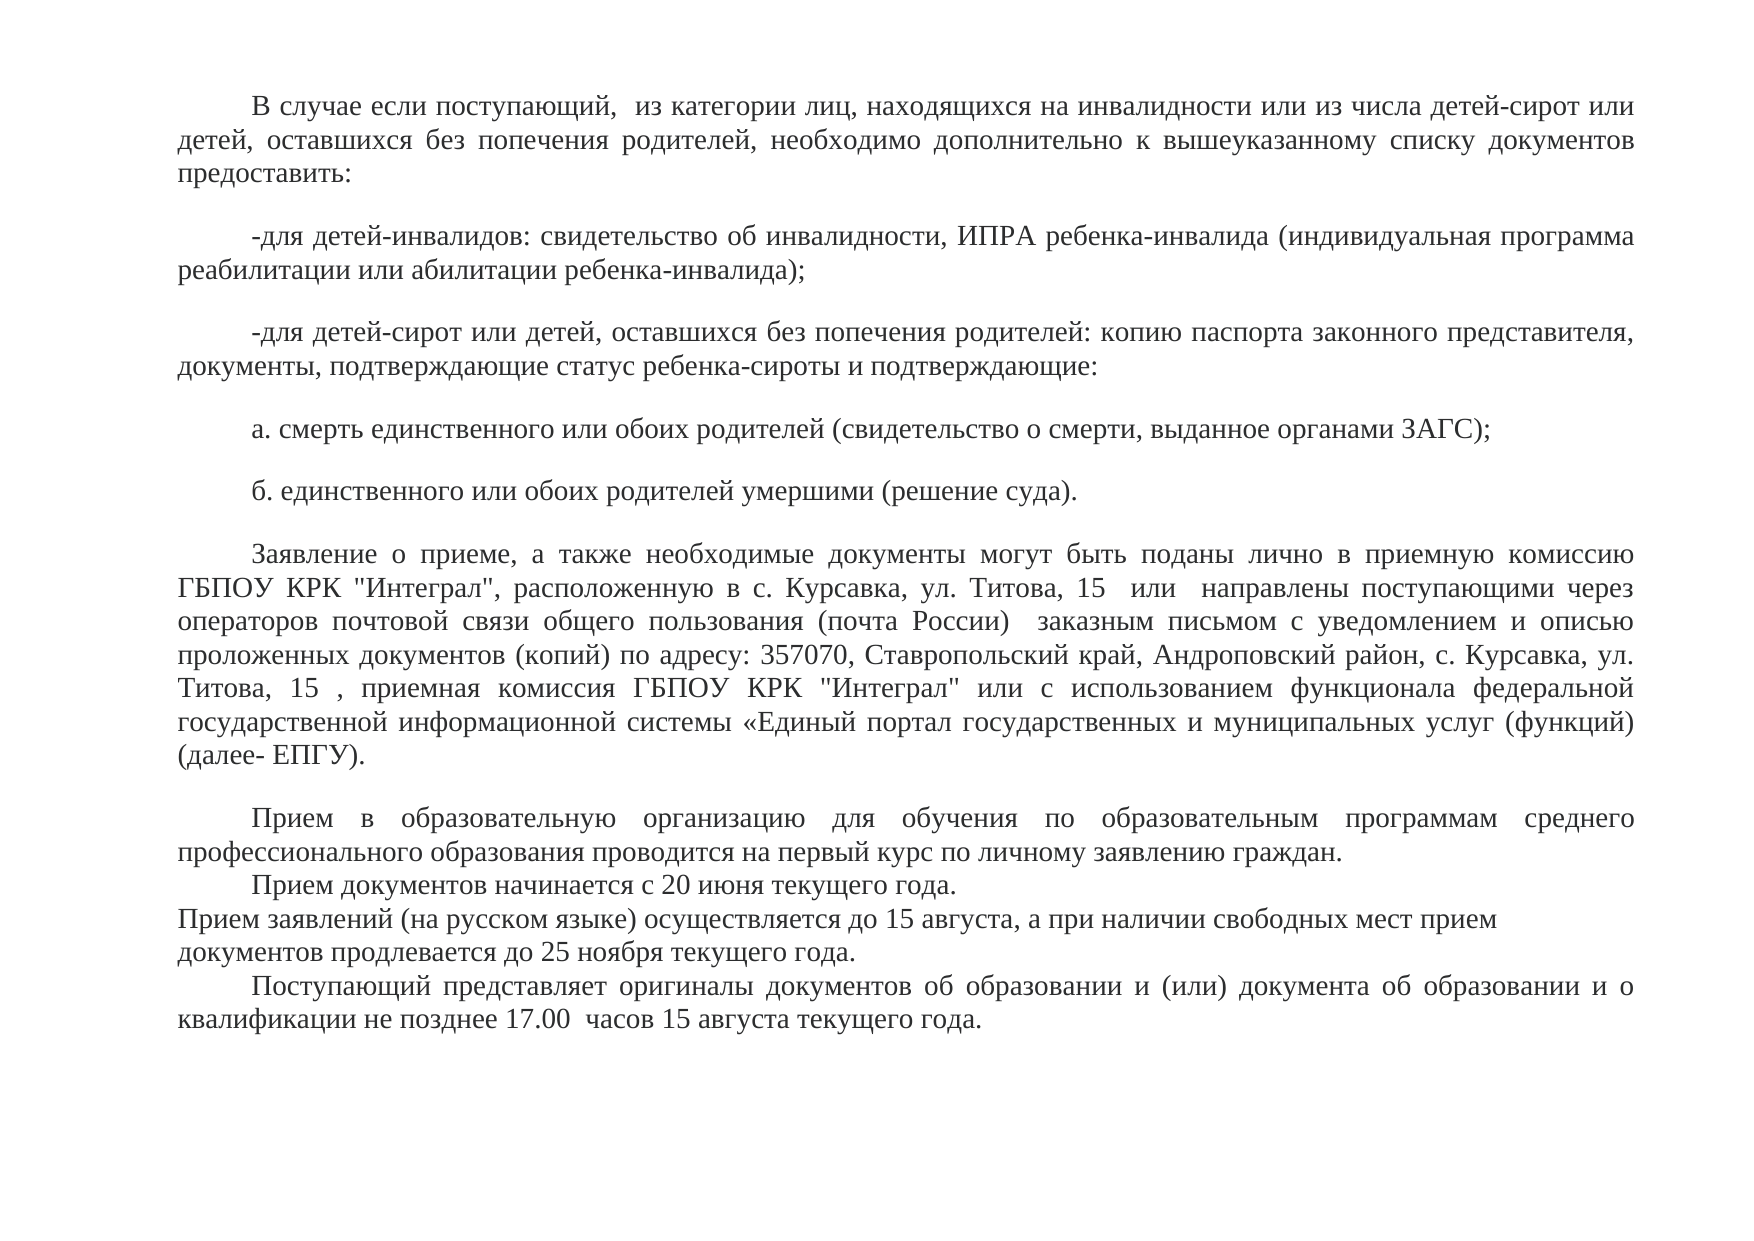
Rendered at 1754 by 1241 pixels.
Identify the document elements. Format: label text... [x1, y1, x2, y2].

text Прием документов начинается с 20 июня текущего года. Прием заявлений (на русском языке) осуществляется до 15 августа, а при наличии свободных мест прием документов продлевается до 25 ноября текущего года. [177, 867, 1636, 968]
text В случае если поступающий, из категории лиц, находящихся на инвалидности или из числа детей-сирот или детей, оставшихся без попечения родителей, необходимо дополнительно к вышеуказанному списку документов предоставить: [177, 88, 1636, 189]
text а. смерть единственного или обоих родителей (свидетельство о смерти, выданное органами ЗАГС); [177, 411, 1636, 444]
text Прием в образовательную организацию для обучения по образовательным программам среднего профессионального образования проводится на первый курс по личному заявлению граждан. [177, 800, 1636, 867]
text Поступающий представляет оригиналы документов об образовании и (или) документа об образовании и о квалификации не позднее 17.00 часов 15 августа текущего года. [177, 968, 1636, 1035]
text б. единственного или обоих родителей умершими (решение суда). [177, 473, 1636, 507]
text -для детей-инвалидов: свидетельство об инвалидности, ИПРА ребенка-инвалида (индивидуальная программа реабилитации или абилитации ребенка-инвалида); [177, 218, 1636, 285]
text Заявление о приеме, а также необходимые документы могут быть поданы лично в приемную комиссию ГБПОУ КРК "Интеграл", расположенную в с. Курсавка, ул. Титова, 15 или направлены поступающими через операторов почтовой связи общего пользования (почта России) заказным письмом с уведомлением и описью проложенных документов (копий) по адресу: 357070, Ставропольский край, Андроповский район, с. Курсавка, ул. Титова, 15 , приемная комиссия ГБПОУ КРК "Интеграл" или с использованием функционала федеральной государственной информационной системы «Единый портал государственных и муниципальных услуг (функций) (далее- ЕПГУ). [177, 536, 1636, 771]
text -для детей-сирот или детей, оставшихся без попечения родителей: копию паспорта законного представителя, документы, подтверждающие статус ребенка-сироты и подтверждающие: [177, 314, 1636, 382]
